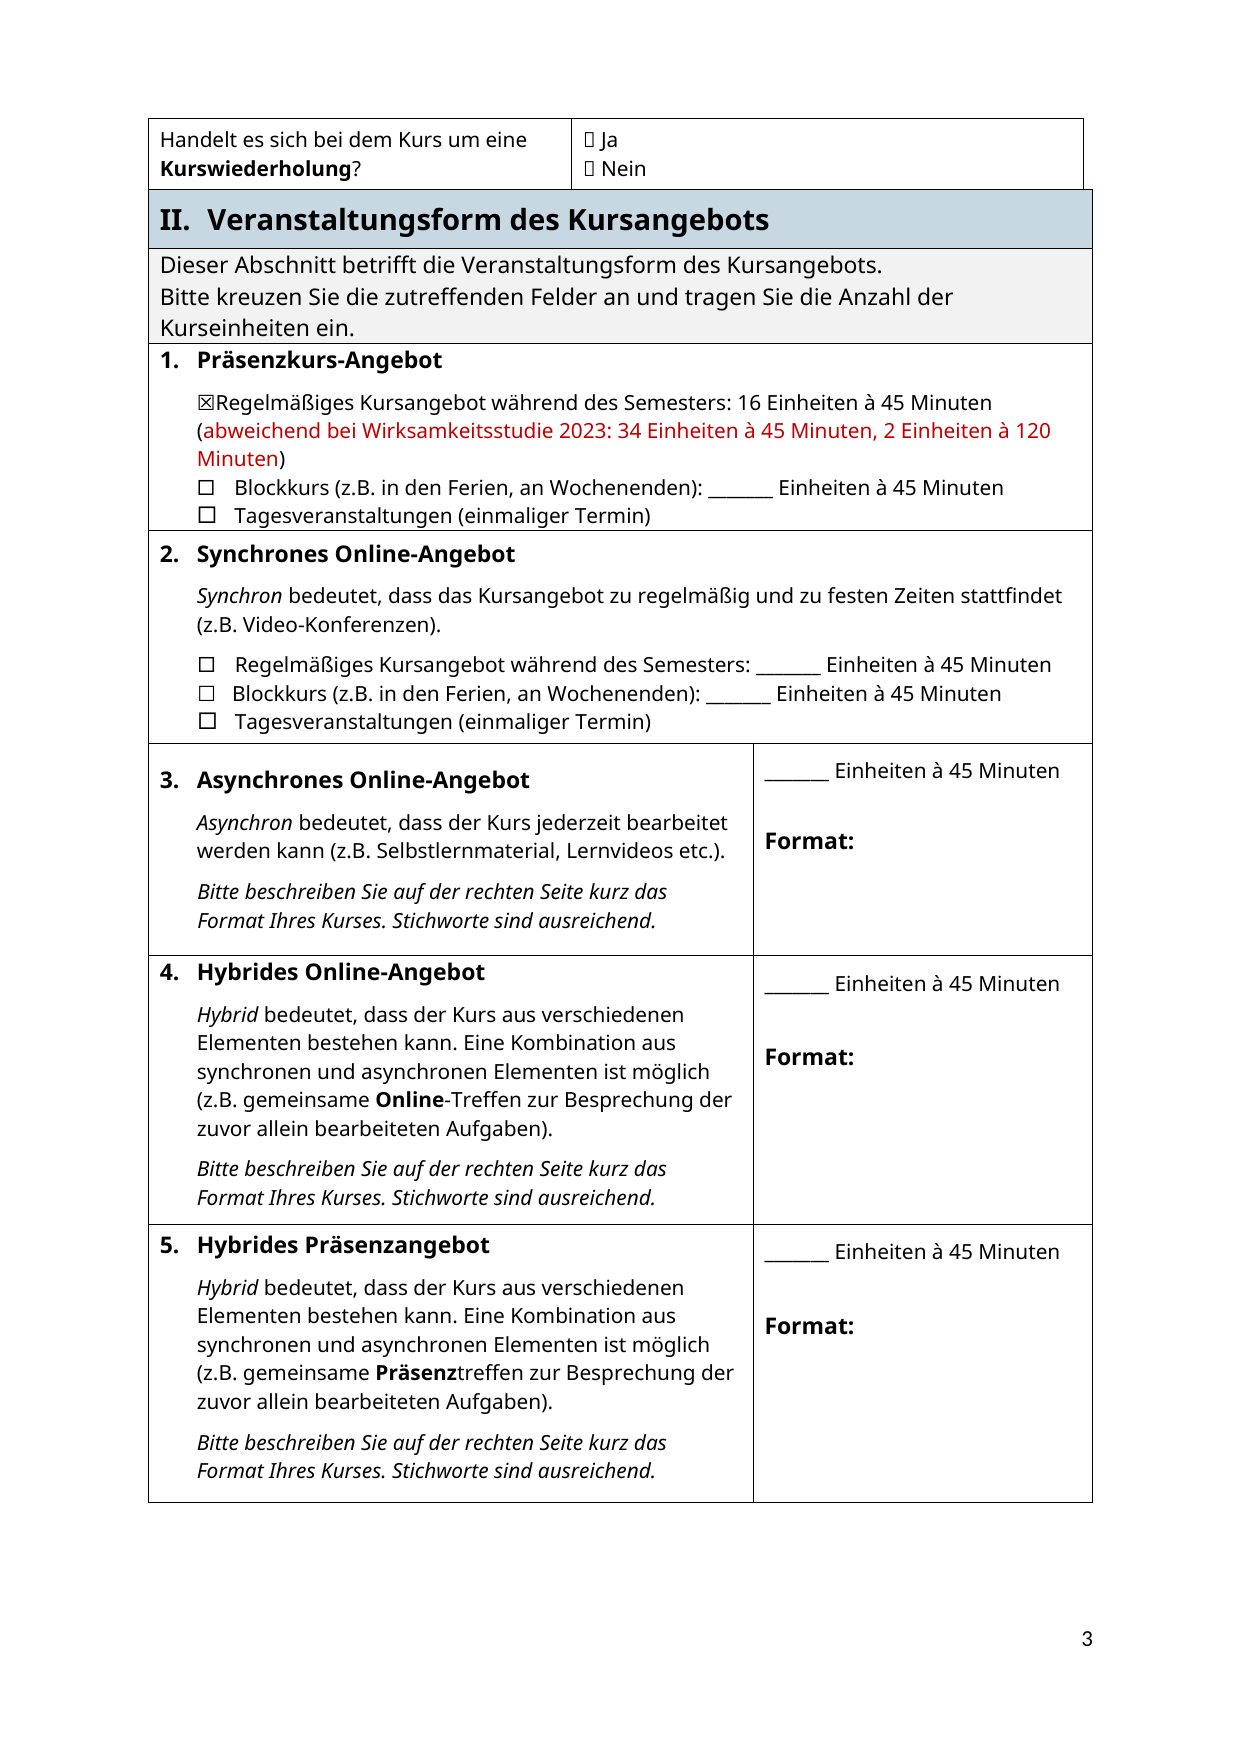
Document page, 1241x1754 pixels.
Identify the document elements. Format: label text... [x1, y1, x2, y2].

table_cell Handelt es sich bei dem Kurs um eine Kurswiederholung? [149, 119, 571, 189]
table_cell Präsenzkurs-Angebot Regelmäßiges Kursangebot während des Semesters: 16 Einheiten à 45 Minuten (abweichend bei Wirksamkeitsstudie 2023: 34 Einheiten à 45 Minuten, 2 Einheiten à 120 Minuten) Blockkurs (z.B. in den Ferien, an Wochenenden): _______ Einheiten à 45 Minuten Tagesveranstaltungen (einmaliger Termin) [149, 344, 1092, 530]
table_cell Synchrones Online-Angebot Synchron bedeutet, dass das Kursangebot zu regelmäßig und zu festen Zeiten stattfindet (z.B. Video-Konferenzen). Regelmäßiges Kursangebot während des Semesters: _______ Einheiten à 45 Minuten Blockkurs (z.B. in den Ferien, an Wochenenden): _______ Einheiten à 45 Minuten Tagesveranstaltungen (einmaliger Termin) [149, 531, 1092, 742]
table_cell _______ Einheiten à 45 Minuten Format: [754, 744, 1092, 955]
table_cell Hybrides Präsenzangebot Hybrid bedeutet, dass der Kurs aus verschiedenen Elementen bestehen kann. Eine Kombination aus synchronen und asynchronen Elementen ist möglich (z.B. gemeinsame Präsenztreffen zur Besprechung der zuvor allein bearbeiteten Aufgaben). Bitte beschreiben Sie auf der rechten Seite kurz das Format Ihres Kurses. Stichworte sind ausreichend. [149, 1225, 753, 1502]
table_cell Veranstaltungsform des Kursangebots [149, 190, 1092, 248]
table_cell _______ Einheiten à 45 Minuten Format: [754, 1225, 1092, 1502]
table_cell _______ Einheiten à 45 Minuten Format: [754, 956, 1092, 1224]
table_cell  Ja  Nein [572, 119, 1083, 189]
table_cell Asynchrones Online-Angebot Asynchron bedeutet, dass der Kurs jederzeit bearbeitet werden kann (z.B. Selbstlernmaterial, Lernvideos etc.). Bitte beschreiben Sie auf der rechten Seite kurz das Format Ihres Kurses. Stichworte sind ausreichend. [149, 744, 753, 955]
table_cell Dieser Abschnitt betrifft die Veranstaltungsform des Kursangebots. Bitte kreuzen Sie die zutreffenden Felder an und tragen Sie die Anzahl der Kurseinheiten ein. [149, 249, 1092, 343]
table_cell Hybrides Online-Angebot Hybrid bedeutet, dass der Kurs aus verschiedenen Elementen bestehen kann. Eine Kombination aus synchronen und asynchronen Elementen ist möglich (z.B. gemeinsame Online-Treffen zur Besprechung der zuvor allein bearbeiteten Aufgaben). Bitte beschreiben Sie auf der rechten Seite kurz das Format Ihres Kurses. Stichworte sind ausreichend. [149, 956, 753, 1224]
